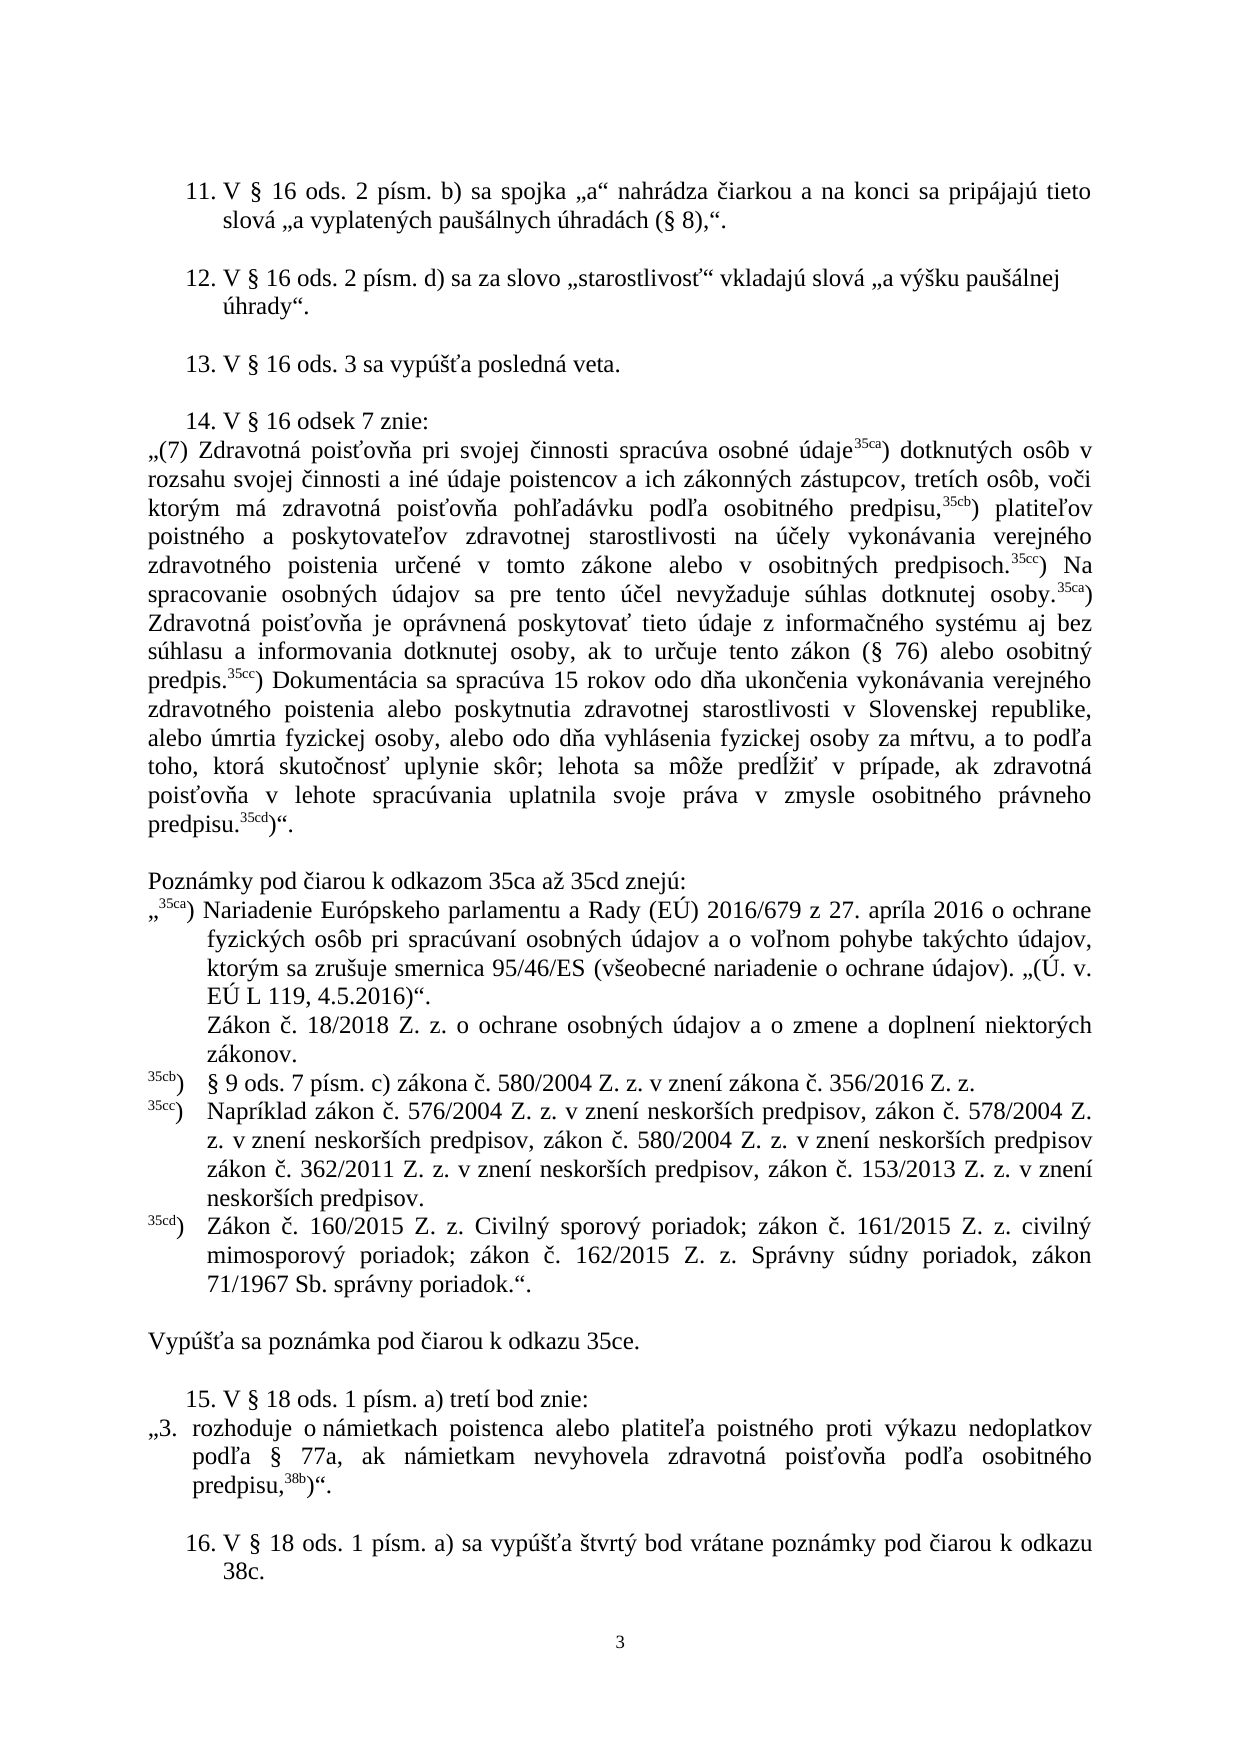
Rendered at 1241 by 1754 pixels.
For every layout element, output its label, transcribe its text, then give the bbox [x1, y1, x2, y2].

text Poznámky pod čiarou k odkazom 35ca až 35cd znejú: [148, 866, 1093, 895]
list V § 16 ods. 3 sa vypúšťa posledná veta. [185, 349, 1093, 378]
text „3. rozhoduje o námietkach poistenca alebo platiteľa poistného proti výkazu nedoplatkov podľa § 77a, ak námietkam nevyhovela zdravotná poisťovňa podľa osobitného predpisu,38b)“. [148, 1413, 1093, 1499]
list V § 16 ods. 2 písm. d) sa za slovo „starostlivosť“ vkladajú slová „a výšku paušálnej úhrady“. [185, 263, 1093, 320]
text 35cc) Napríklad zákon č. 576/2004 Z. z. v znení neskorších predpisov, zákon č. 578/2004 Z. z. v znení neskorších predpisov, zákon č. 580/2004 Z. z. v znení neskorších predpisov zákon č. 362/2011 Z. z. v znení neskorších predpisov, zákon č. 153/2013 Z. z. v znení neskorších predpisov. [148, 1096, 1093, 1211]
text 35cb) § 9 ods. 7 písm. c) zákona č. 580/2004 Z. z. v znení zákona č. 356/2016 Z. z. [148, 1068, 1093, 1096]
text Zákon č. 18/2018 Z. z. o ochrane osobných údajov a o zmene a doplnení niektorých zákonov. [148, 1010, 1093, 1068]
text „(7) Zdravotná poisťovňa pri svojej činnosti spracúva osobné údaje35ca) dotknutých osôb v rozsahu svojej činnosti a iné údaje poistencov a ich zákonných zástupcov, tretích osôb, voči ktorým má zdravotná poisťovňa pohľadávku podľa osobitného predpisu,35cb) platiteľov poistného a poskytovateľov zdravotnej starostlivosti na účely vykonávania verejného zdravotného poistenia určené v tomto zákone alebo v osobitných predpisoch.35cc) Na spracovanie osobných údajov sa pre tento účel nevyžaduje súhlas dotknutej osoby.35ca) Zdravotná poisťovňa je oprávnená poskytovať tieto údaje z informačného systému aj bez súhlasu a informovania dotknutej osoby, ak to určuje tento zákon (§ 76) alebo osobitný predpis.35cc) Dokumentácia sa spracúva 15 rokov odo dňa ukončenia vykonávania verejného zdravotného poistenia alebo poskytnutia zdravotnej starostlivosti v Slovenskej republike, alebo úmrtia fyzickej osoby, alebo odo dňa vyhlásenia fyzickej osoby za mŕtvu, a to podľa toho, ktorá skutočnosť uplynie skôr; lehota sa môže predĺžiť v prípade, ak zdravotná poisťovňa v lehote spracúvania uplatnila svoje práva v zmysle osobitného právneho predpisu.35cd)“. [148, 435, 1093, 838]
text Vypúšťa sa poznámka pod čiarou k odkazu 35ce. [148, 1326, 1093, 1355]
text „35ca) Nariadenie Európskeho parlamentu a Rady (EÚ) 2016/679 z 27. apríla 2016 o ochrane fyzických osôb pri spracúvaní osobných údajov a o voľnom pohybe takýchto údajov, ktorým sa zrušuje smernica 95/46/ES (všeobecné nariadenie o ochrane údajov). „(Ú. v. EÚ L 119, 4.5.2016)“. [148, 895, 1093, 1010]
list V § 18 ods. 1 písm. a) tretí bod znie: [185, 1384, 1093, 1413]
text 35cd) Zákon č. 160/2015 Z. z. Civilný sporový poriadok; zákon č. 161/2015 Z. z. civilný mimosporový poriadok; zákon č. 162/2015 Z. z. Správny súdny poriadok, zákon 71/1967 Sb. správny poriadok.“. [148, 1211, 1093, 1298]
list V § 16 ods. 2 písm. b) sa spojka „a“ nahrádza čiarkou a na konci sa pripájajú tieto slová „a vyplatených paušálnych úhradách (§ 8),“. [185, 176, 1093, 234]
list V § 18 ods. 1 písm. a) sa vypúšťa štvrtý bod vrátane poznámky pod čiarou k odkazu 38c. [185, 1528, 1093, 1585]
list V § 16 odsek 7 znie: [185, 406, 1093, 435]
